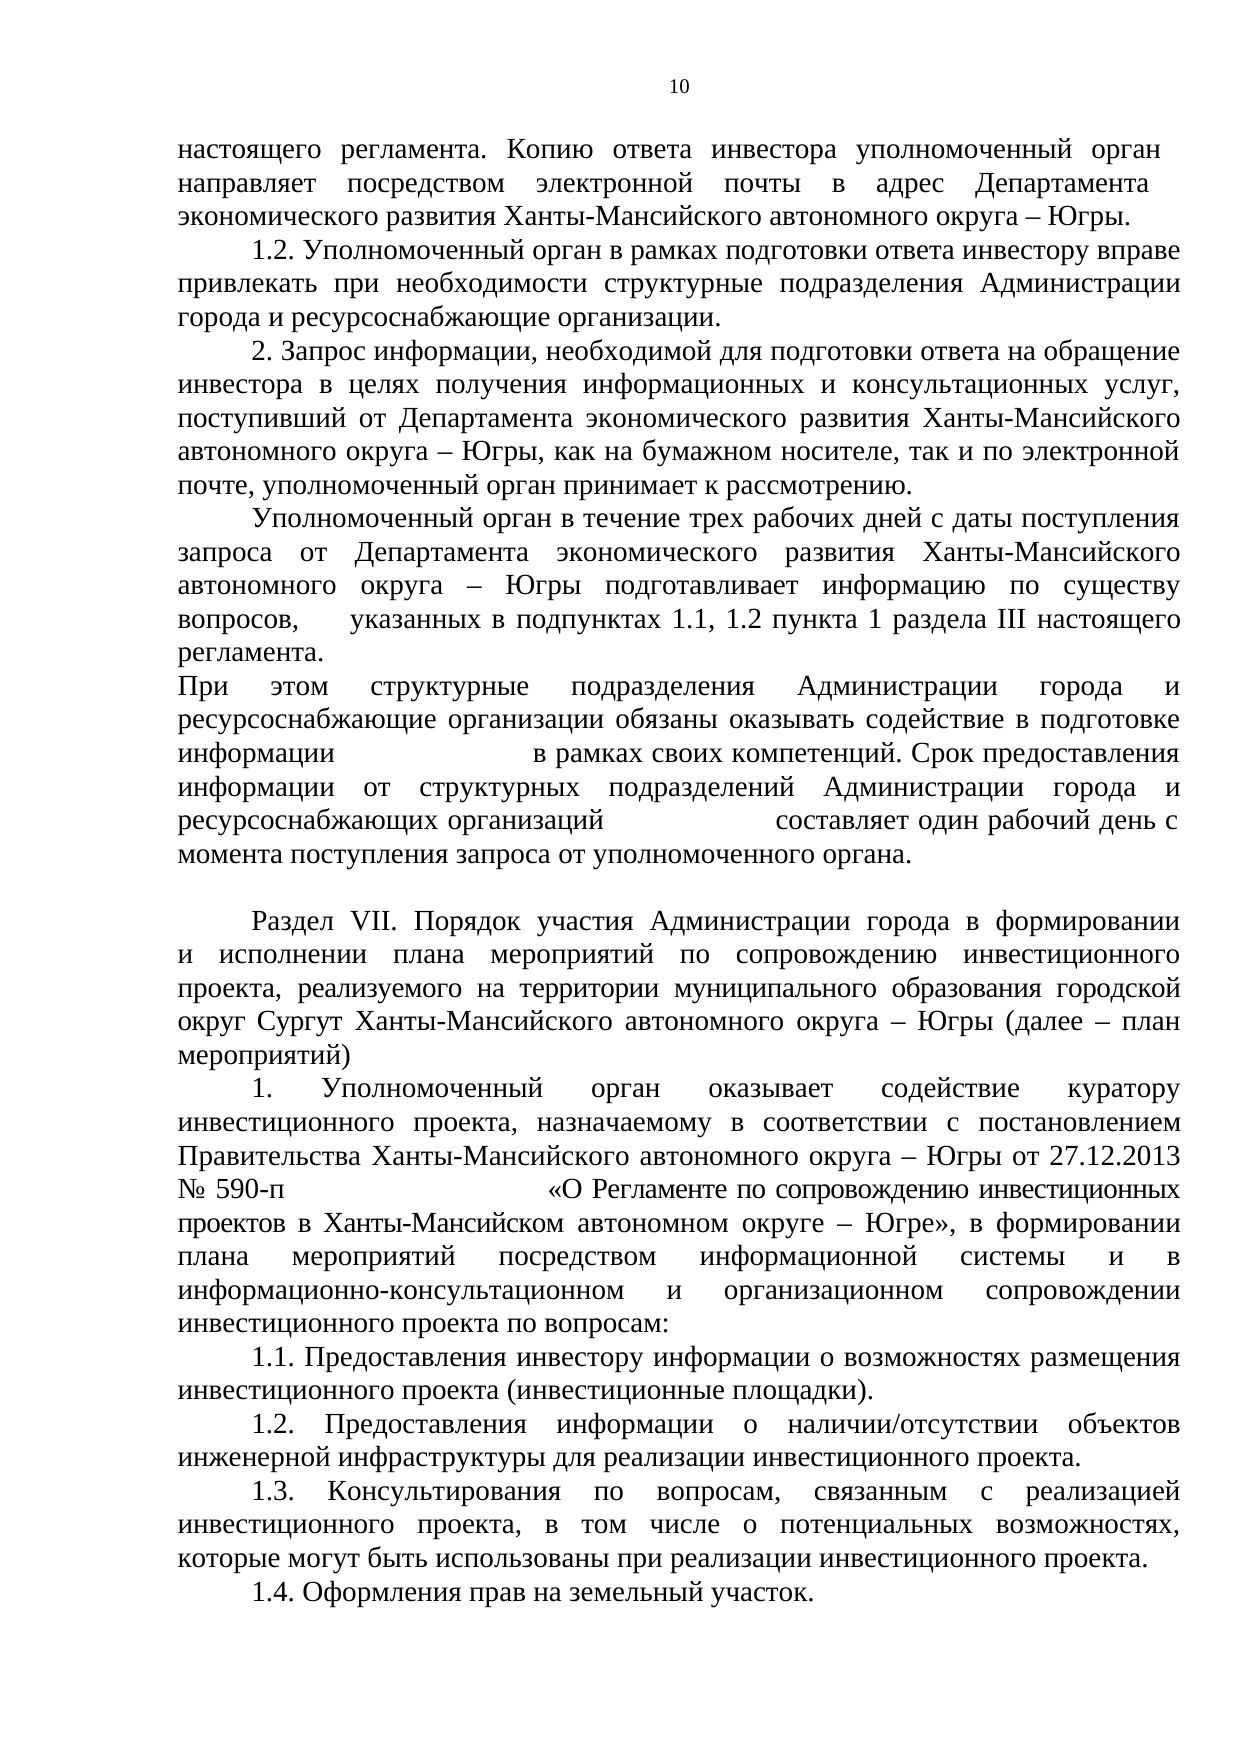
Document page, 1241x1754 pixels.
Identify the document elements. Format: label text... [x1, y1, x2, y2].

text Уполномоченный орган в течение трех рабочих дней с даты поступления запроса от Департамента экономического развития Ханты-Мансийского автономного округа – Югры подготавливает информацию по существу вопросов, указанных в подпунктах 1.1, 1.2 пункта 1 раздела III настоящего регламента. При этом структурные подразделения Администрации города и ресурсоснабжающие организации обязаны оказывать содействие в подготовке информации в рамках своих компетенций. Срок предоставления информации от структурных подразделений Администрации города и ресурсоснабжающих организаций составляет один рабочий день с момента поступления запроса от уполномоченного органа. [177, 500, 1181, 869]
text 2. Запрос информации, необходимой для подготовки ответа на обращение инвестора в целях получения информационных и консультационных услуг, поступивший от Департамента экономического развития Ханты-Мансийского автономного округа – Югры, как на бумажном носителе, так и по электронной почте, уполномоченный орган принимает к рассмотрению. [177, 333, 1181, 500]
text 1.3. Консультирования по вопросам, связанным с реализацией инвестиционного проекта, в том числе о потенциальных возможностях, которые могут быть использованы при реализации инвестиционного проекта. [177, 1473, 1181, 1574]
text 1.2. Уполномоченный орган в рамках подготовки ответа инвестору вправе привлекать при необходимости структурные подразделения Администрации города и ресурсоснабжающие организации. [177, 232, 1181, 333]
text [177, 131, 1181, 232]
text 1.4. Оформления прав на земельный участок. [177, 1574, 1181, 1607]
text 1. Уполномоченный орган оказывает содействие куратору инвестиционного проекта, назначаемому в соответствии с постановлением Правительства Ханты-Мансийского автономного округа – Югры от 27.12.2013 № 590-п «О Регламенте по сопровождению инвестиционных проектов в Ханты-Мансийском автономном округе – Югре», в формировании плана мероприятий посредством информационной системы и в информационно-консультационном и организационном сопровождении инвестиционного проекта по вопросам: [177, 1071, 1181, 1339]
text 1.1. Предоставления инвестору информации о возможностях размещения инвестиционного проекта (инвестиционные площадки). [177, 1339, 1181, 1406]
subtitle Раздел VII. Порядок участия Администрации города в формировании и исполнении плана мероприятий по сопровождению инвестиционного проекта, реализуемого на территории муниципального образования городской округ Сургут Ханты-Мансийского автономного округа – Югры (далее – план мероприятий) [177, 903, 1181, 1071]
text 1.2. Предоставления информации о наличии/отсутствии объектов инженерной инфраструктуры для реализации инвестиционного проекта. [177, 1406, 1181, 1473]
